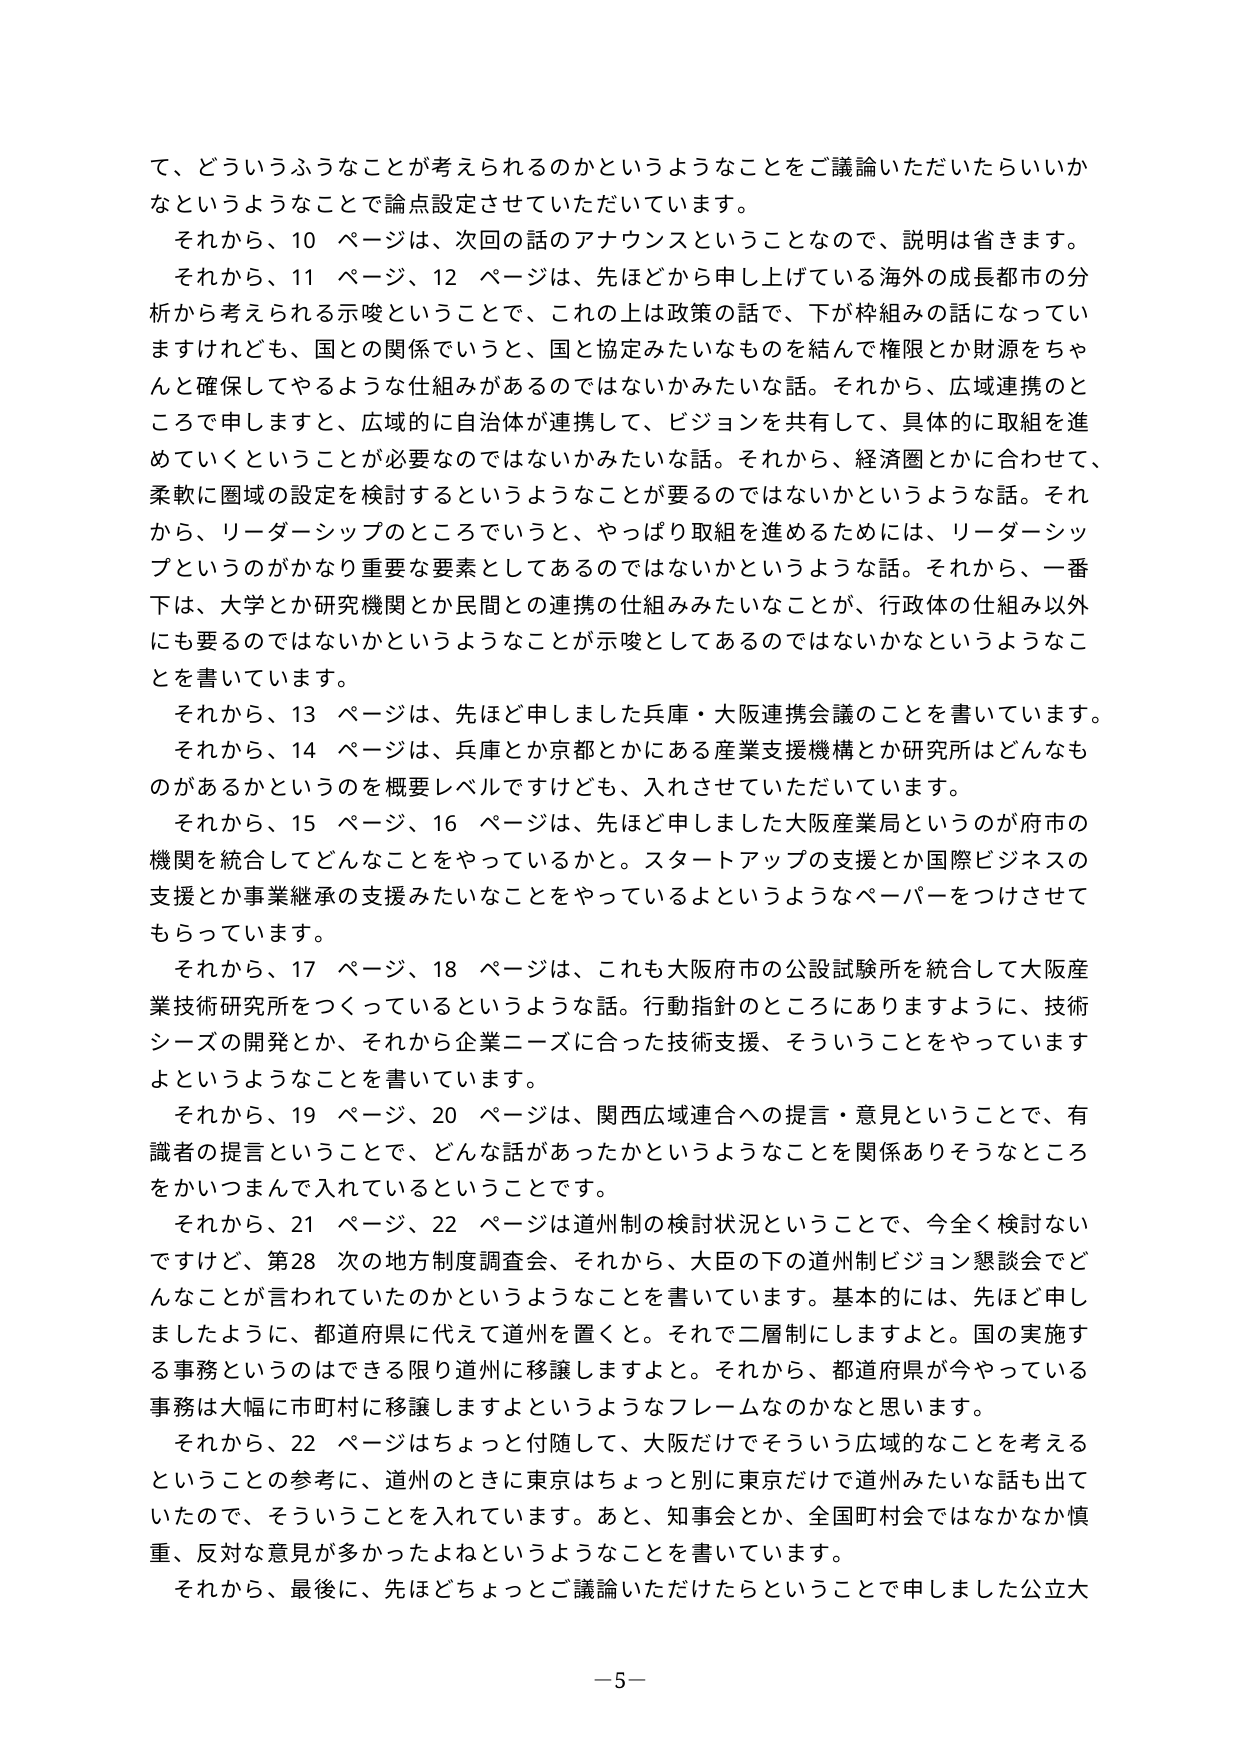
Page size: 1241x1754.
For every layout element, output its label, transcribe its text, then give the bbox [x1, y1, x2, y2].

text それから、19ページ、20ページは、関西広域連合への提言・意見ということで、有識者の提言ということで、どんな話があったかというようなことを関係ありそうなところをかいつまんで入れているということです。 [149, 1096, 1091, 1205]
text それから、15ページ、16ページは、先ほど申しました大阪産業局というのが府市の機関を統合してどんなことをやっているかと。スタートアップの支援とか国際ビジネスの支援とか事業継承の支援みたいなことをやっているよというようなペーパーをつけさせてもらっています。 [149, 804, 1091, 950]
text それから、21ページ、22ページは道州制の検討状況ということで、今全く検討ないですけど、第28次の地方制度調査会、それから、大臣の下の道州制ビジョン懇談会でどんなことが言われていたのかというようなことを書いています。基本的には、先ほど申しましたように、都道府県に代えて道州を置くと。それで二層制にしますよと。国の実施する事務というのはできる限り道州に移譲しますよと。それから、都道府県が今やっている事務は大幅に市町村に移譲しますよというようなフレームなのかなと思います。 [149, 1205, 1091, 1424]
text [149, 148, 1091, 221]
text それから、11ページ、12ページは、先ほどから申し上げている海外の成長都市の分析から考えられる示唆ということで、これの上は政策の話で、下が枠組みの話になっていますけれども、国との関係でいうと、国と協定みたいなものを結んで権限とか財源をちゃんと確保してやるような仕組みがあるのではないかみたいな話。それから、広域連携のところで申しますと、広域的に自治体が連携して、ビジョンを共有して、具体的に取組を進めていくということが必要なのではないかみたいな話。それから、経済圏とかに合わせて、柔軟に圏域の設定を検討するというようなことが要るのではないかというような話。それから、リーダーシップのところでいうと、やっぱり取組を進めるためには、リーダーシップというのがかなり重要な要素としてあるのではないかというような話。それから、一番下は、大学とか研究機関とか民間との連携の仕組みみたいなことが、行政体の仕組み以外にも要るのではないかというようなことが示唆としてあるのではないかなというようなことを書いています。 [149, 257, 1091, 695]
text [149, 1570, 1091, 1606]
text それから、22ページはちょっと付随して、大阪だけでそういう広域的なことを考えるということの参考に、道州のときに東京はちょっと別に東京だけで道州みたいな話も出ていたので、そういうことを入れています。あと、知事会とか、全国町村会ではなかなか慎重、反対な意見が多かったよねというようなことを書いています。 [149, 1424, 1091, 1570]
text それから、13ページは、先ほど申しました兵庫・大阪連携会議のことを書いています。 [149, 695, 1091, 731]
text それから、10ページは、次回の話のアナウンスということなので、説明は省きます。 [149, 221, 1091, 257]
text それから、17ページ、18ページは、これも大阪府市の公設試験所を統合して大阪産業技術研究所をつくっているというような話。行動指針のところにありますように、技術シーズの開発とか、それから企業ニーズに合った技術支援、そういうことをやっていますよというようなことを書いています。 [149, 950, 1091, 1096]
text それから、14ページは、兵庫とか京都とかにある産業支援機構とか研究所はどんなものがあるかというのを概要レベルですけども、入れさせていただいています。 [149, 731, 1091, 804]
